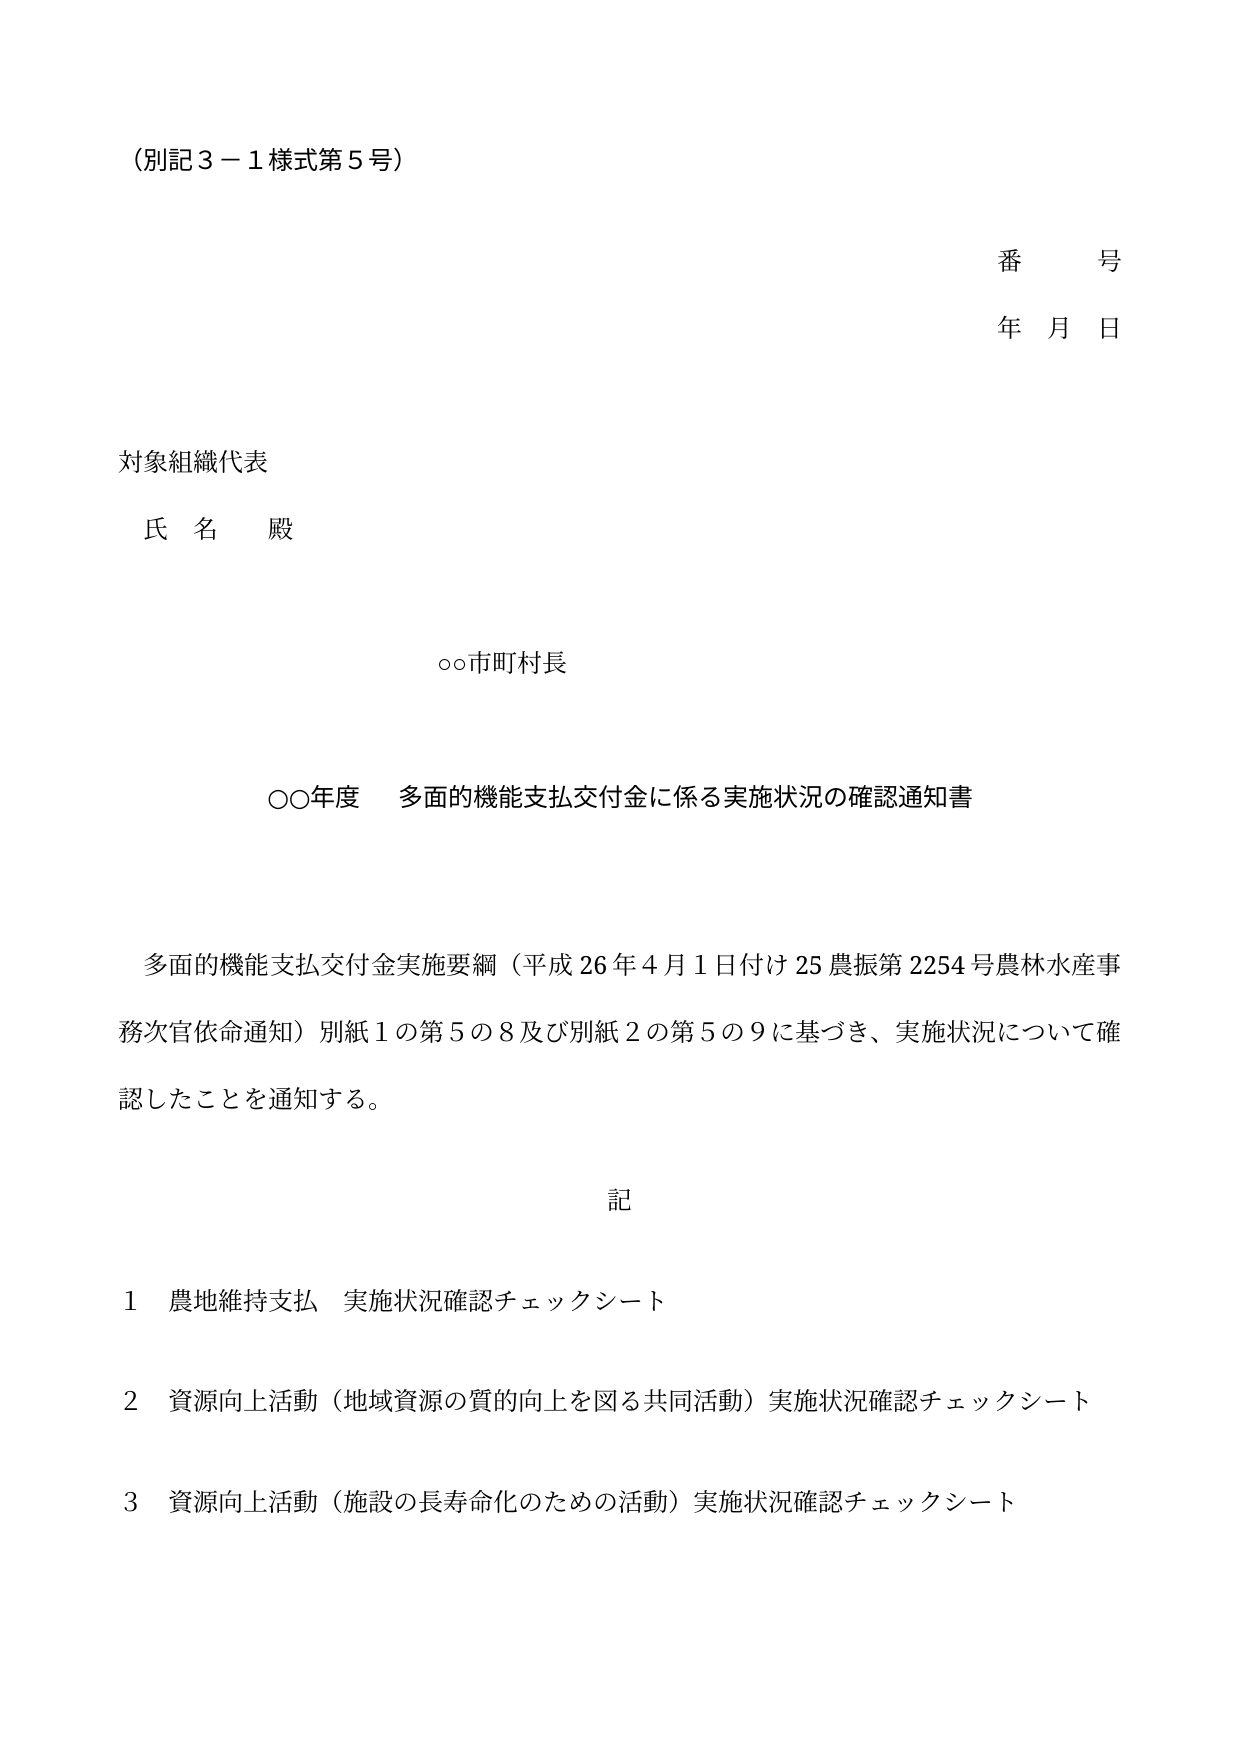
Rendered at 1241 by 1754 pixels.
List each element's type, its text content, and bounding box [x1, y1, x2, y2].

text 年 月 日 [118, 293, 1122, 360]
text ３ 資源向上活動（施設の長寿命化のための活動）実施状況確認チェックシート [118, 1467, 1122, 1534]
text 多面的機能支払交付金実施要綱（平成26年４月１日付け25農振第2254号農林水産事務次官依命通知）別紙１の第５の８及び別紙２の第５の９に基づき、実施状況について確認したことを通知する。 [118, 930, 1122, 1131]
text 対象組織代表 [118, 427, 1122, 494]
text 番 号 [118, 226, 1122, 293]
text 氏 名 殿 [118, 494, 1122, 561]
text ○○市町村長 [118, 628, 1122, 695]
text １ 農地維持支払 実施状況確認チェックシート [118, 1266, 1122, 1333]
text （別記３－１様式第５号） [118, 125, 1122, 192]
text 記 [118, 1165, 1122, 1232]
text ○○年度 多面的機能支払交付金に係る実施状況の確認通知書 [118, 762, 1122, 829]
text ２ 資源向上活動（地域資源の質的向上を図る共同活動）実施状況確認チェックシート [118, 1366, 1122, 1433]
